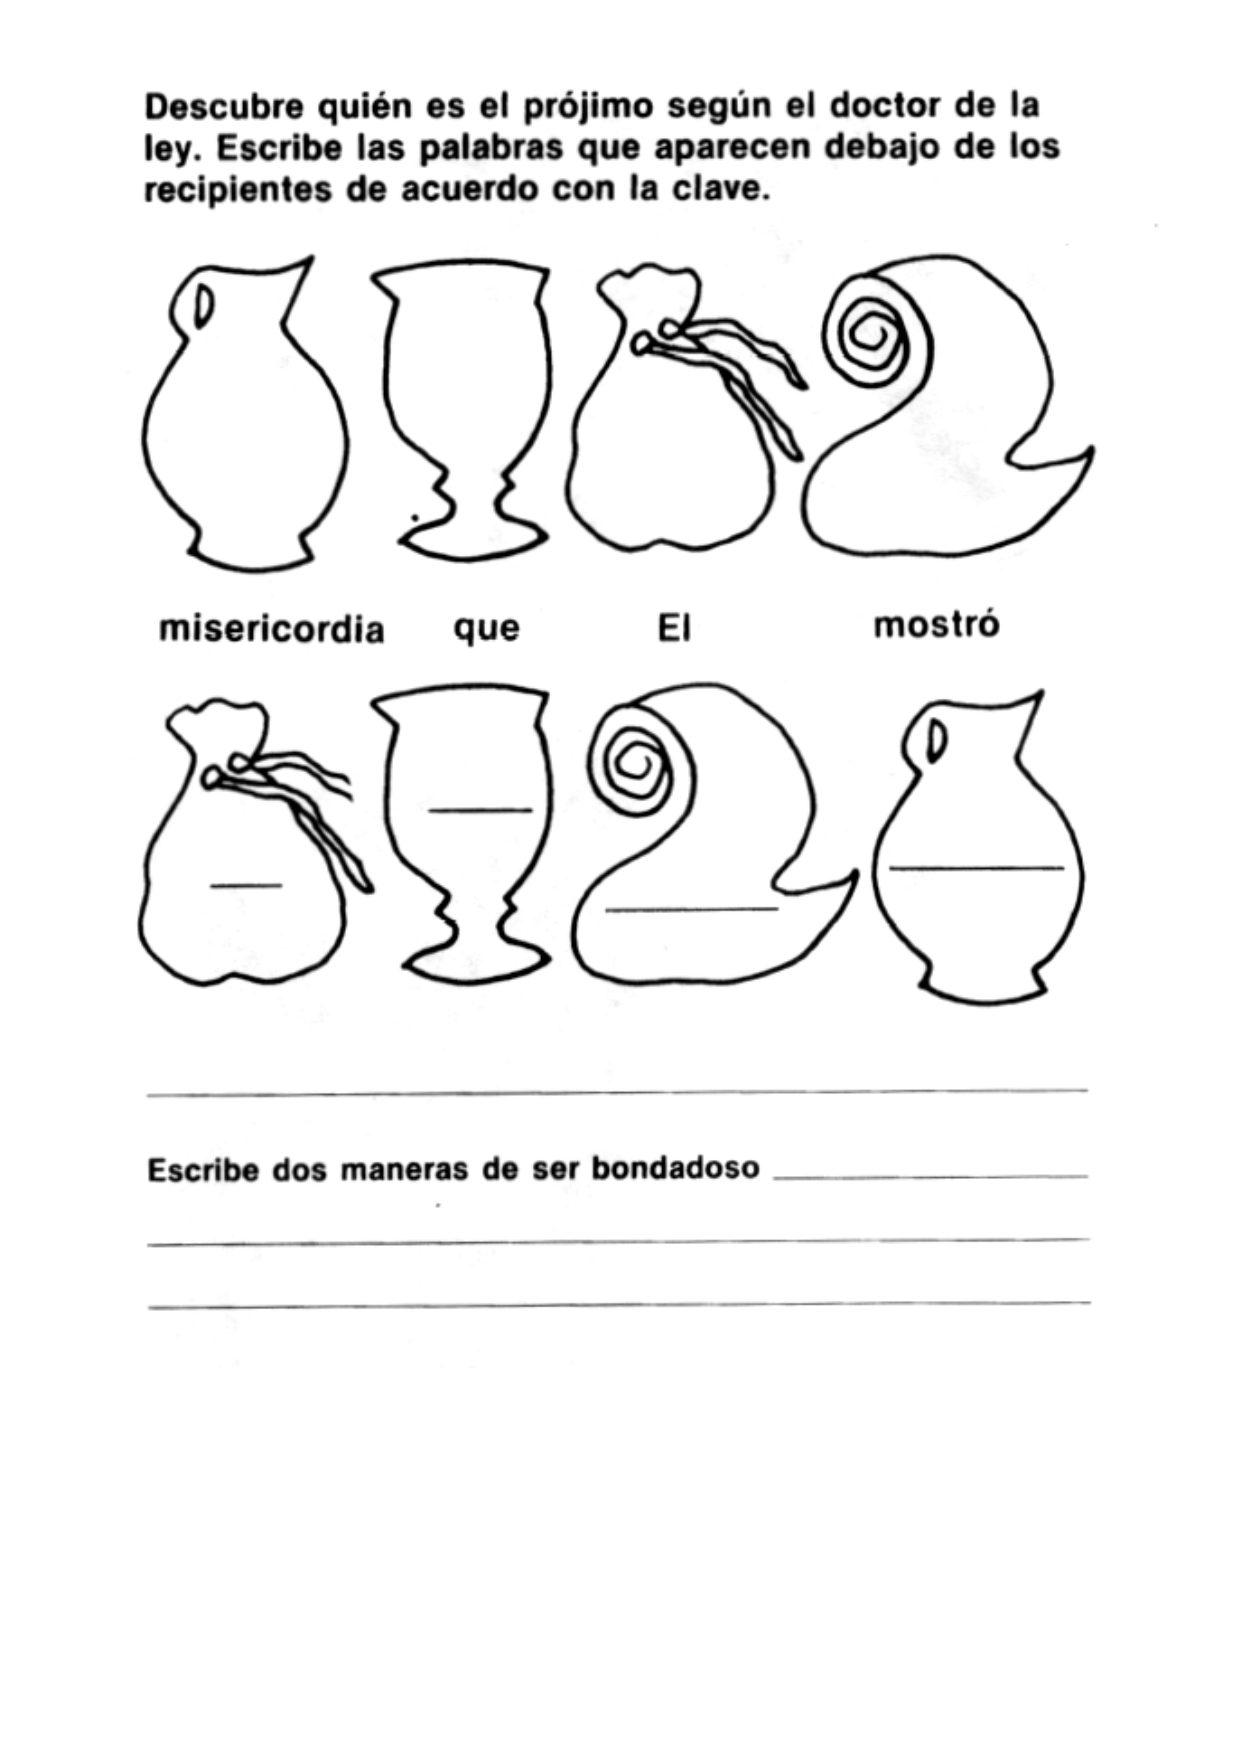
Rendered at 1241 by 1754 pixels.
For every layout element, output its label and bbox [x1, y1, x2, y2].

picture [75, 75, 1166, 1385]
